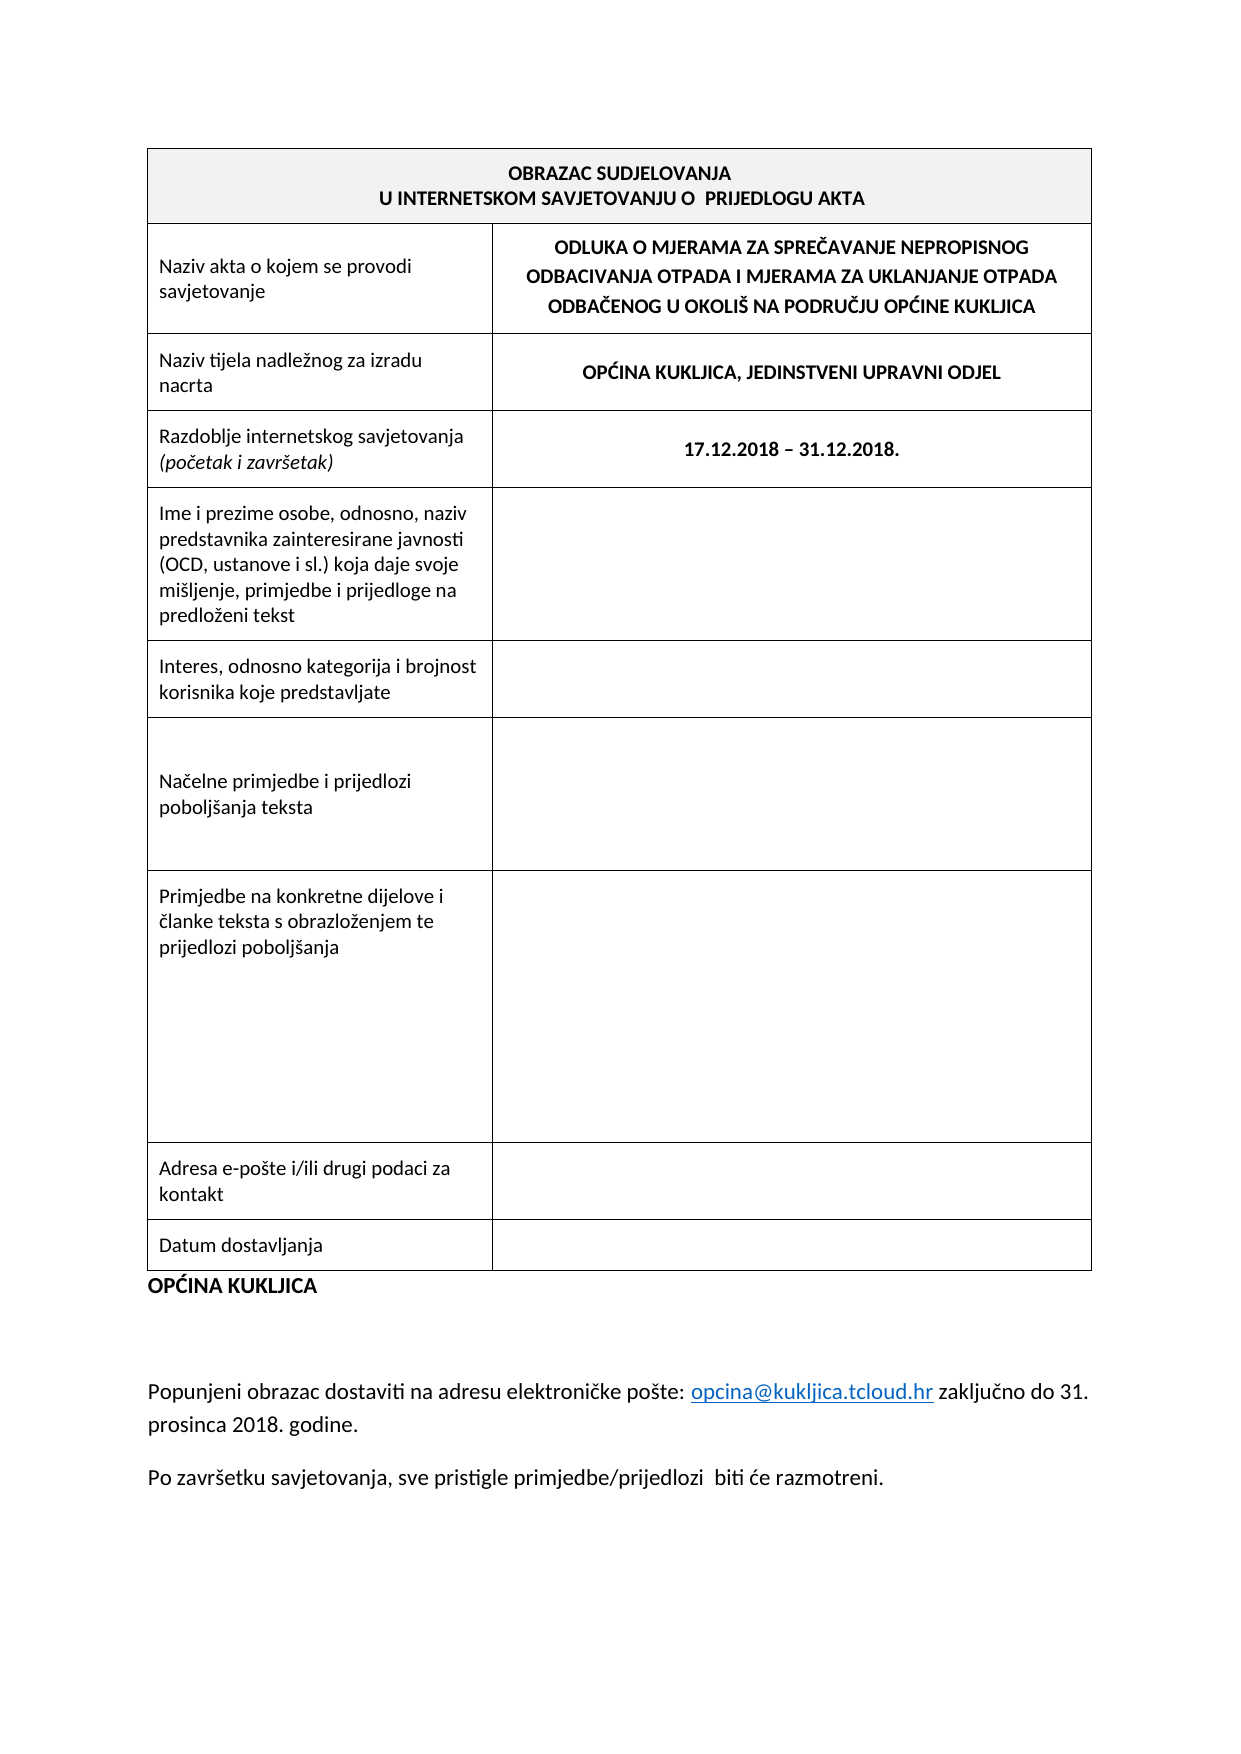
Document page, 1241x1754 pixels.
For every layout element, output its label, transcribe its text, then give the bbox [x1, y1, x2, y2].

table_cell Datum dostavljanja [148, 1220, 492, 1270]
table_cell Ime i prezime osobe, odnosno, naziv predstavnika zainteresirane javnosti (OCD, ustanove i sl.) koja daje svoje mišljenje, primjedbe i prijedloge na predloženi tekst [148, 488, 492, 640]
table_header OBRAZAC SUDJELOVANJA U INTERNETSKOM SAVJETOVANJU O PRIJEDLOGU AKTA [148, 149, 1091, 222]
table_cell Naziv tijela nadležnog za izradu nacrta [148, 334, 492, 410]
table_cell [493, 871, 1091, 1142]
table_cell [493, 641, 1091, 717]
table_cell [493, 718, 1091, 870]
table_cell Interes, odnosno kategorija i brojnost korisnika koje predstavljate [148, 641, 492, 717]
table_cell 17.12.2018 – 31.12.2018. [493, 411, 1091, 487]
table_cell Primjedbe na konkretne dijelove i članke teksta s obrazloženjem te prijedlozi poboljšanja [148, 871, 492, 1142]
text Po završetku savjetovanja, sve pristigle primjedbe/prijedlozi biti će razmotreni. [148, 1463, 1093, 1491]
table_cell [493, 488, 1091, 640]
table_cell Načelne primjedbe i prijedlozi poboljšanja teksta [148, 718, 492, 870]
table_cell ODLUKA O MJERAMA ZA SPREČAVANJE NEPROPISNOG ODBACIVANJA OTPADA I MJERAMA ZA UKLANJANJE OTPADA ODBAČENOG U OKOLIŠ NA PODRUČJU OPĆINE KUKLJICA [493, 224, 1091, 333]
table_cell [493, 1220, 1091, 1270]
text Popunjeni obrazac dostaviti na adresu elektroničke pošte: opcina@kukljica.tcloud.hr zaključno do 31. prosinca 2018. godine. [148, 1377, 1093, 1438]
table_cell Razdoblje internetskog savjetovanja (početak i završetak) [148, 411, 492, 487]
table_cell [493, 1143, 1091, 1219]
table_cell Naziv akta o kojem se provodi savjetovanje [148, 224, 492, 333]
table_cell OPĆINA KUKLJICA, JEDINSTVENI UPRAVNI ODJEL [493, 334, 1091, 410]
table_cell Adresa e-pošte i/ili drugi podaci za kontakt [148, 1143, 492, 1219]
text OPĆINA KUKLJICA [148, 1271, 1093, 1299]
